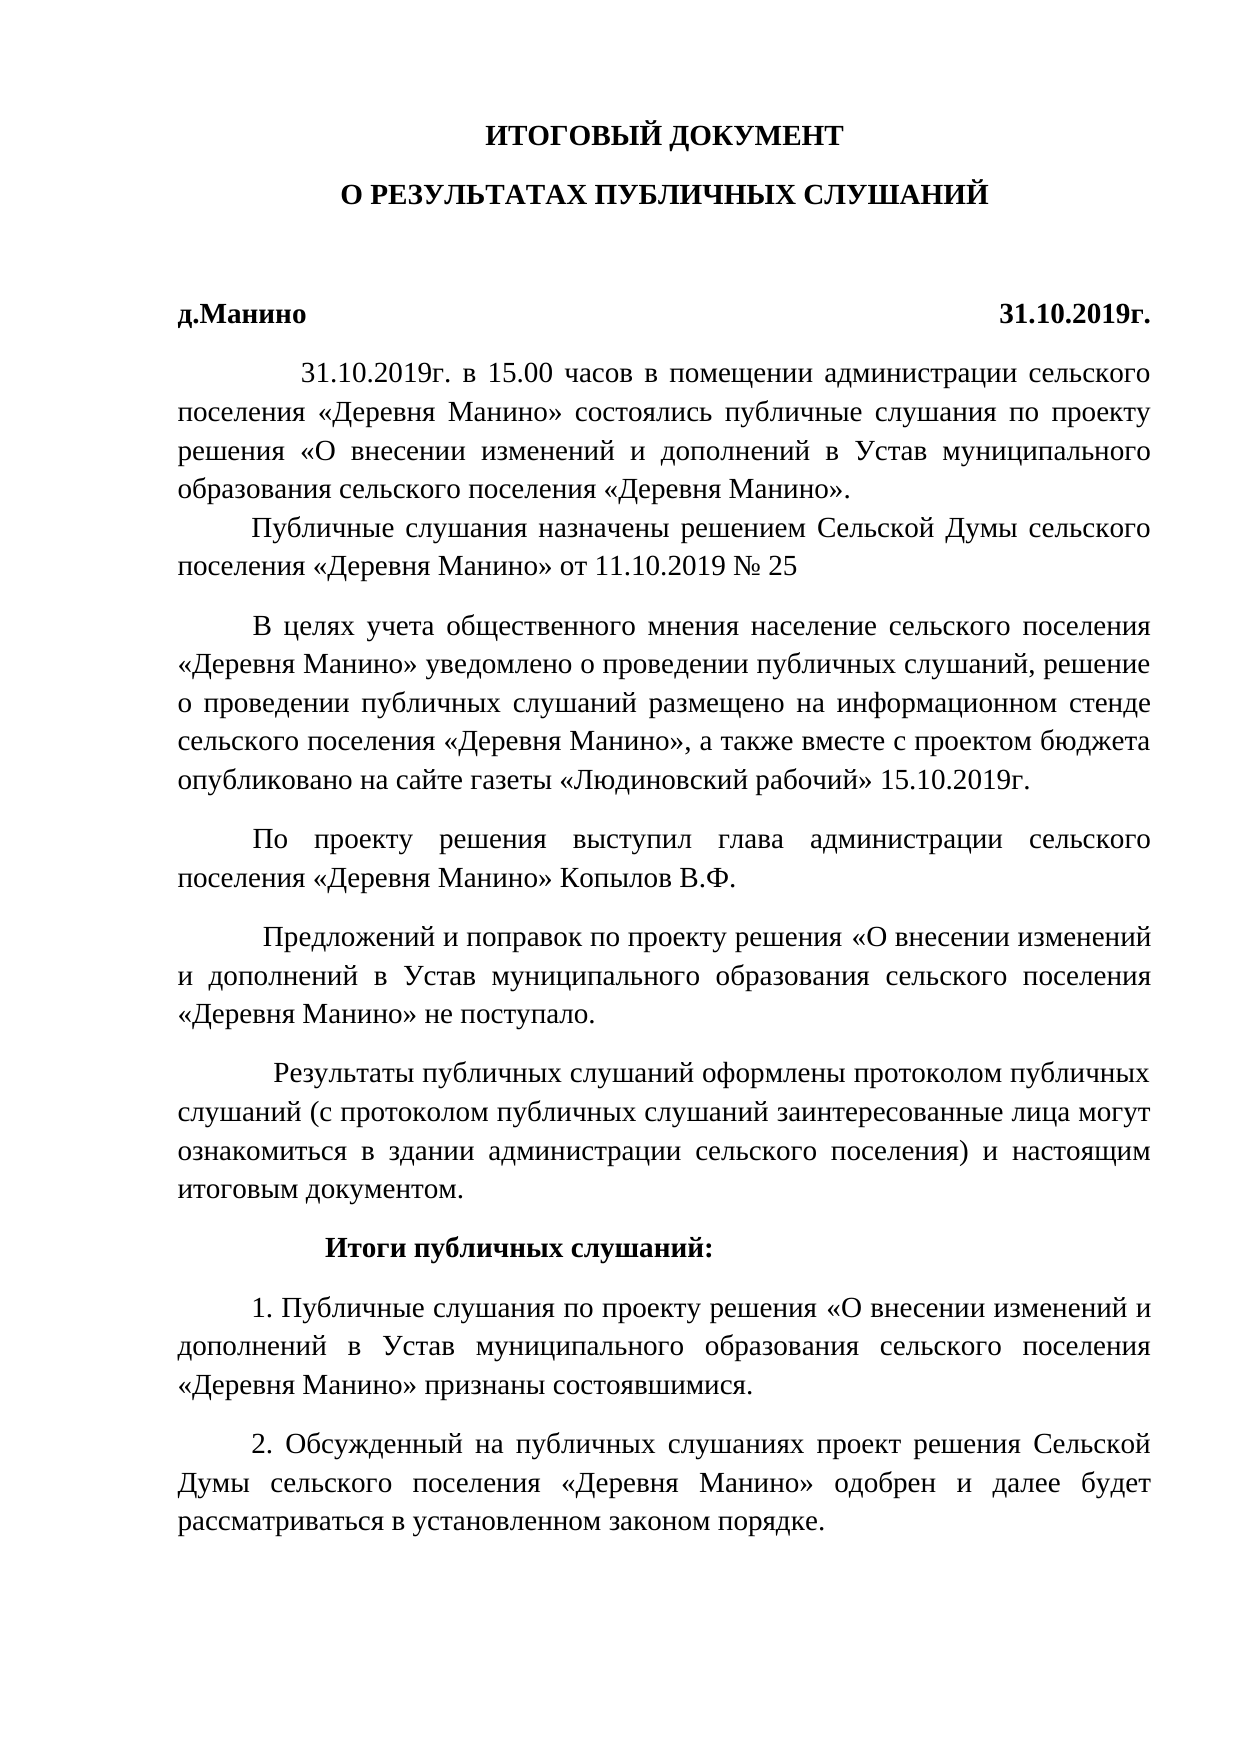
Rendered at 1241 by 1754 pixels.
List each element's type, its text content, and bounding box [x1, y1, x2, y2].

text По проекту решения выступил глава администрации сельского поселения «Деревня Манино» Копылов В.Ф. [177, 821, 1152, 893]
text 31.10.2019г. в 15.00 часов в помещении администрации сельского поселения «Деревня Манино» состоялись публичные слушания по проекту решения «О внесении изменений и дополнений в Устав муниципального образования сельского поселения «Деревня Манино». [177, 356, 1152, 505]
text ИТОГОВЫЙ ДОКУМЕНТ [177, 118, 1152, 152]
text Результаты публичных слушаний оформлены протоколом публичных слушаний (с протоколом публичных слушаний заинтересованные лица могут ознакомиться в здании администрации сельского поселения) и настоящим итоговым документом. [177, 1056, 1152, 1205]
text Итоги публичных слушаний: [177, 1231, 1152, 1264]
text 1. Публичные слушания по проекту решения «О внесении изменений и дополнений в Устав муниципального образования сельского поселения «Деревня Манино» признаны состоявшимися. [177, 1290, 1152, 1401]
text Предложений и поправок по проекту решения «О внесении изменений и дополнений в Устав муниципального образования сельского поселения «Деревня Манино» не поступало. [177, 919, 1152, 1030]
text Публичные слушания назначены решением Сельской Думы сельского поселения «Деревня Манино» от 11.10.2019 № 25 [177, 510, 1152, 582]
text В целях учета общественного мнения население сельского поселения «Деревня Манино» уведомлено о проведении публичных слушаний, решение о проведении публичных слушаний размещено на информационном стенде сельского поселения «Деревня Манино», а также вместе с проектом бюджета опубликовано на сайте газеты «Людиновский рабочий» 15.10.2019г. [177, 608, 1152, 795]
text О РЕЗУЛЬТАТАХ ПУБЛИЧНЫХ СЛУШАНИЙ [177, 177, 1152, 211]
text д.Манино 31.10.2019г. [177, 296, 1152, 330]
text 2. Обсужденный на публичных слушаниях проект решения Сельской Думы сельского поселения «Деревня Манино» одобрен и далее будет рассматриваться в установленном законом порядке. [177, 1426, 1152, 1537]
